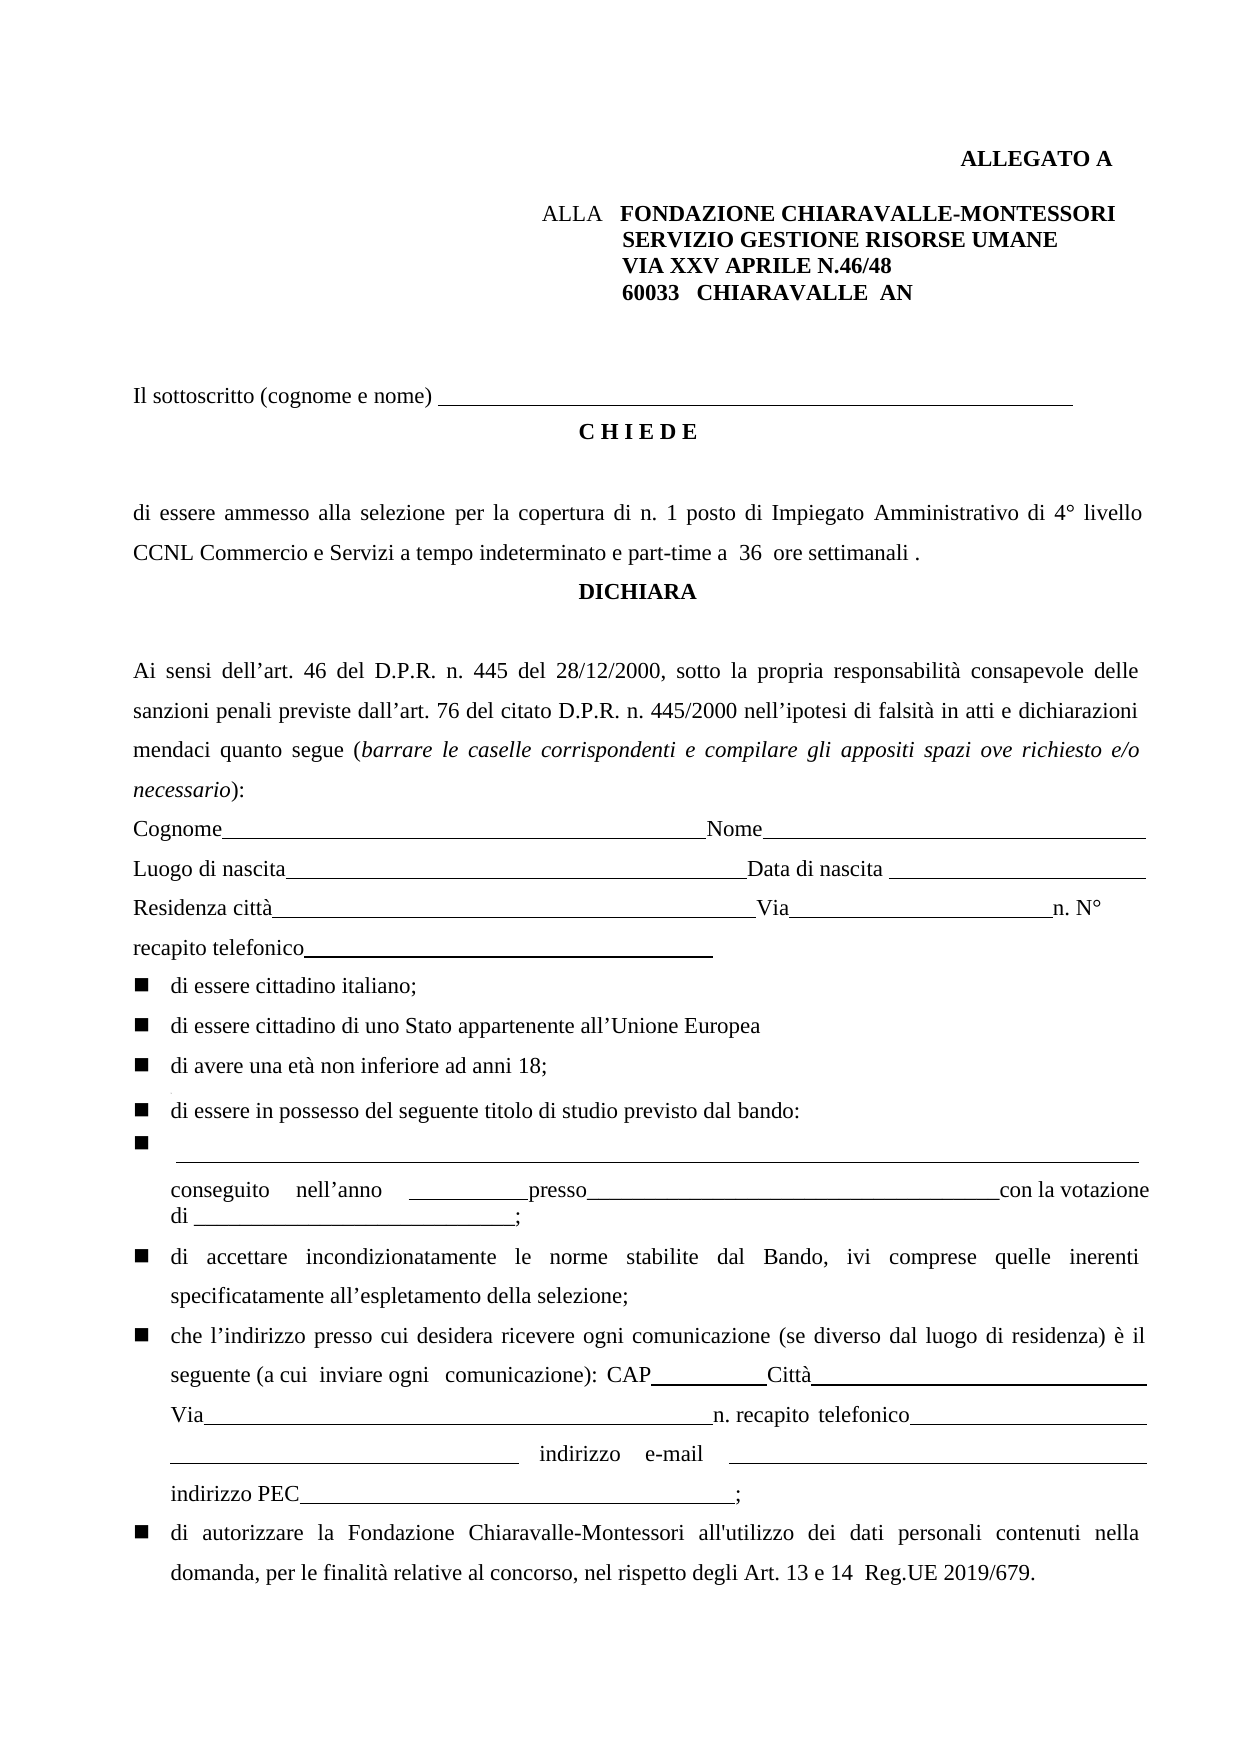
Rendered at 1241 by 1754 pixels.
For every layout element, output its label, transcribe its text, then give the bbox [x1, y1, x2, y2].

list di avere una età non inferiore ad anni 18; [133, 1052, 1159, 1078]
list di accettare incondizionatamente le norme stabilite dal Bando, ivi comprese quelle inerenti specificatamente all’espletamento della selezione; [133, 1243, 1141, 1309]
text indirizzo e-mail [170, 1441, 1159, 1467]
list di autorizzare la Fondazione Chiaravalle-Montessori all'utilizzo dei dati personali contenuti nella domanda, per le finalità relative al concorso, nel rispetto degli Art. 13 e 14 Reg.UE 2019/679. [133, 1519, 1140, 1585]
text 60033 CHIARAVALLE AN [588, 279, 1159, 305]
subtitle C H I E D E [576, 418, 699, 444]
list di essere in possesso del seguente titolo di studio previsto dal bando: [133, 1097, 1159, 1123]
list che l’indirizzo presso cui desidera ricevere ogni comunicazione (se diverso dal luogo di residenza) è il seguente (a cui inviare ogni comunicazione): CAP Città Via n. recapito telefonico [133, 1322, 1147, 1427]
list di essere cittadino di uno Stato appartenente all’Unione Europea [133, 1012, 1141, 1039]
text ALLA FONDAZIONE CHIARAVALLE-MONTESSORI [421, 200, 1159, 226]
text di essere ammesso alla selezione per la copertura di n. 1 posto di Impiegato Amministrativo di 4° livello CCNL Commercio e Servizi a tempo indeterminato e part-time a 36 ore settimanali . [133, 499, 1143, 565]
text Ai sensi dell’art. 46 del D.P.R. n. 445 del 28/12/2000, sotto la propria responsabilità consapevole delle sanzioni penali previste dall’art. 76 del citato D.P.R. n. 445/2000 nell’ipotesi di falsità in atti e dichiarazioni mendaci quanto segue (barrare le caselle corrispondenti e compilare gli appositi spazi ove richiesto e/o necessario): [133, 657, 1141, 802]
text Il sottoscritto (cognome e nome) [133, 382, 1159, 408]
subtitle ALLEGATO A [121, 145, 1112, 171]
text SERVIZIO GESTIONE RISORSE UMANE [588, 226, 1159, 253]
list Cognome Nome Luogo di nascita Data di nascita Residenza città Via n. N° recapito telefonico [133, 815, 1147, 960]
text indirizzo PEC ; [170, 1480, 1159, 1506]
text VIA XXV APRILE N.46/48 [588, 253, 1159, 279]
list di essere cittadino italiano; [133, 973, 1159, 999]
text conseguito nell’anno presso____________________________________con la votazione di ____________________________; [170, 1176, 1159, 1229]
subtitle DICHIARA [576, 578, 699, 604]
